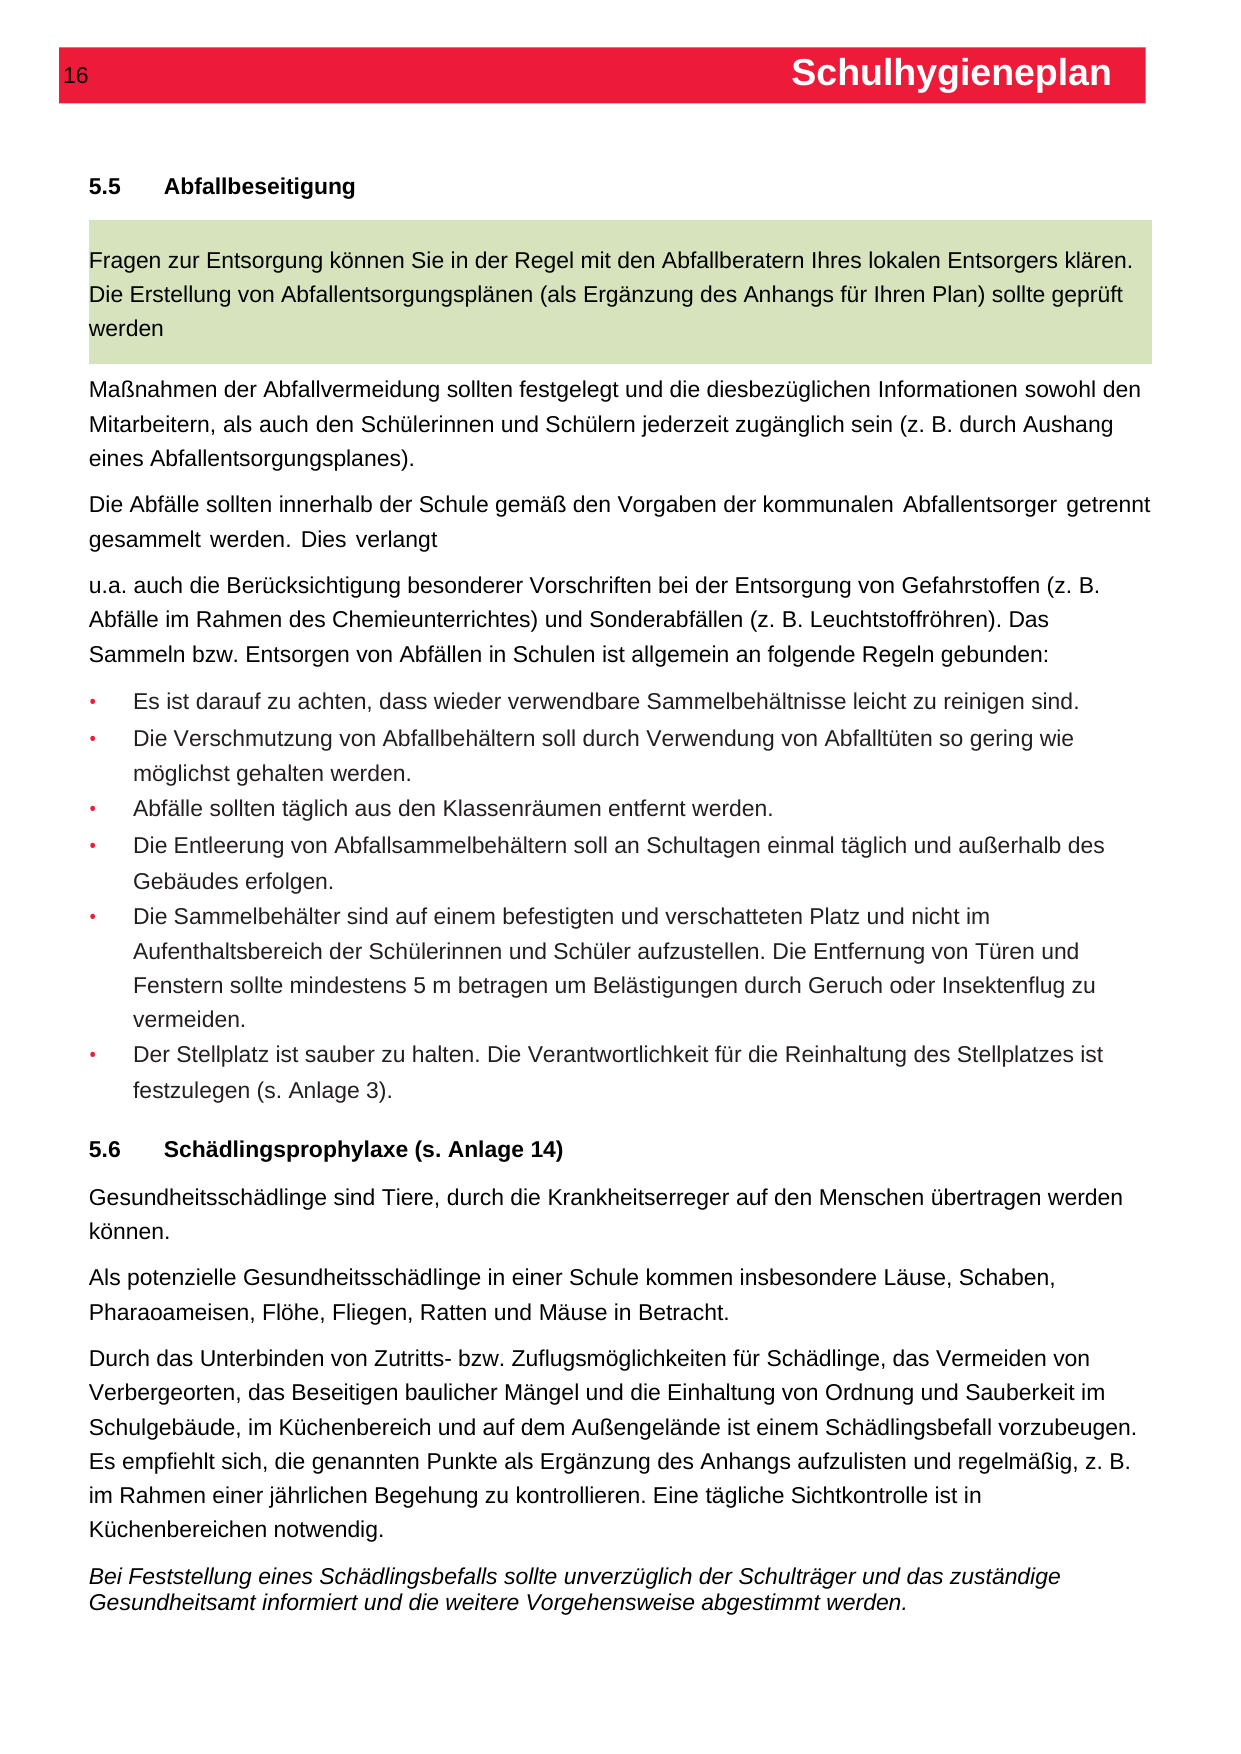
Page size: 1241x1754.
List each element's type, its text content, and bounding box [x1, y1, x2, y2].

text u.a. auch die Berücksichtigung besonderer Vorschriften bei der Entsorgung von Gefahrstoffen (z. B. Abfälle im Rahmen des Chemieunterrichtes) und Sonderabfällen (z. B. Leuchtstoffröhren). Das Sammeln bzw. Entsorgen von Abfällen in Schulen ist allgemein an folgende Regeln gebunden: [89, 572, 1152, 667]
list Die Verschmutzung von Abfallbehältern soll durch Verwendung von Abfalltüten so gering wie möglichst gehalten werden. [89, 724, 1152, 787]
text Gesundheitsschädlinge sind Tiere, durch die Krankheitserreger auf den Menschen übertragen werden können. [89, 1183, 1152, 1244]
text Fragen zur Entsorgung können Sie in der Regel mit den Abfallberatern Ihres lokalen Entsorgers klären. Die Erstellung von Abfallentsorgungsplänen (als Ergänzung des Anhangs für Ihren Plan) sollte geprüft werden [89, 247, 1152, 342]
text Maßnahmen der Abfallvermeidung sollten festgelegt und die diesbezüglichen Informationen sowohl den Mitarbeitern, als auch den Schülerinnen und Schülern jederzeit zugänglich sein (z. B. durch Aushang eines Abfallentsorgungsplanes). [89, 376, 1152, 471]
text Durch das Unterbinden von Zutritts- bzw. Zuflugsmöglichkeiten für Schädlinge, das Vermeiden von Verbergeorten, das Beseitigen baulicher Mängel und die Einhaltung von Ordnung und Sauberkeit im Schulgebäude, im Küchenbereich und auf dem Außengelände ist einem Schädlingsbefall vorzubeugen. Es empfiehlt sich, die genannten Punkte als Ergänzung des Anhangs aufzulisten und regelmäßig, z. B. im Rahmen einer jährlichen Begehung zu kontrollieren. Eine tägliche Sichtkontrolle ist in Küchenbereichen notwendig. [89, 1345, 1152, 1542]
list Der Stellplatz ist sauber zu halten. Die Verantwortlichkeit für die Reinhaltung des Stellplatzes ist festzulegen (s. Anlage 3). [89, 1041, 1152, 1103]
text Die Abfälle sollten innerhalb der Schule gemäß den Vorgaben der kommunalen Abfallentsorger getrennt gesammelt werden. Dies verlangt [89, 491, 1152, 552]
list Die Entleerung von Abfallsammelbehältern soll an Schultagen einmal täglich und außerhalb des Gebäudes erfolgen. [89, 831, 1152, 894]
subtitle Abfallbeseitigung [89, 173, 1152, 199]
text Bei Feststellung eines Schädlingsbefalls sollte unverzüglich der Schulträger und das zuständige Gesundheitsamt informiert und die weitere Vorgehensweise abgestimmt werden. [89, 1563, 1152, 1615]
list Abfälle sollten täglich aus den Klassenräumen entfernt werden. [89, 794, 1152, 823]
text Als potenzielle Gesundheitsschädlinge in einer Schule kommen insbesondere Läuse, Schaben, Pharaoameisen, Flöhe, Fliegen, Ratten und Mäuse in Betracht. [89, 1264, 1152, 1325]
list Die Sammelbehälter sind auf einem befestigten und verschatteten Platz und nicht im Aufenthaltsbereich der Schülerinnen und Schüler aufzustellen. Die Entfernung von Türen und Fenstern sollte mindestens 5 m betragen um Belästigungen durch Geruch oder Insektenflug zu vermeiden. [89, 902, 1152, 1033]
list Es ist darauf zu achten, dass wieder verwendbare Sammelbehältnisse leicht zu reinigen sind. [89, 687, 1152, 716]
subtitle Schädlingsprophylaxe (s. Anlage 14) [89, 1136, 1152, 1162]
